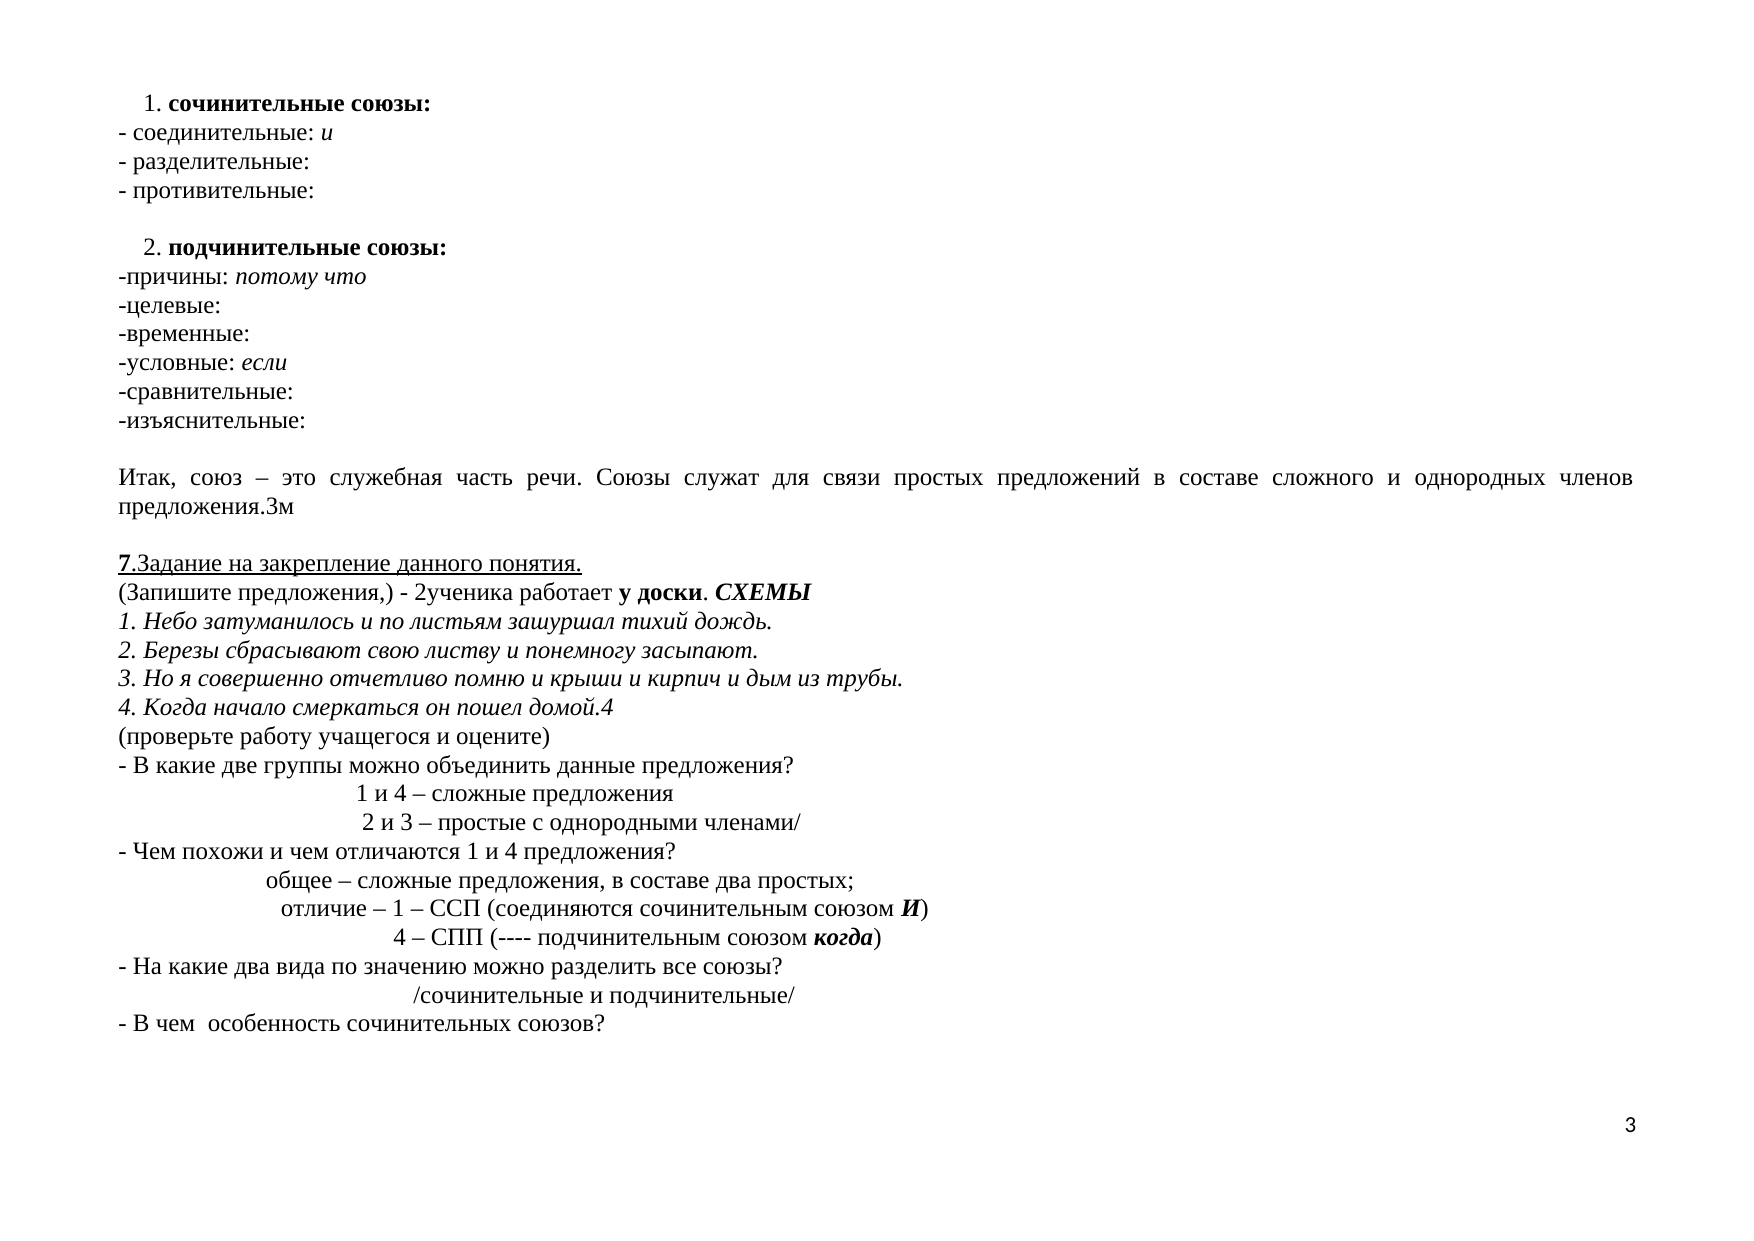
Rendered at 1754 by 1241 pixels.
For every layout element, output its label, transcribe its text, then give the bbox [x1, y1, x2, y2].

text 1 и 4 – сложные предложения [118, 778, 1636, 807]
text -целевые: [118, 290, 1636, 318]
text - разделительные: [118, 146, 1636, 175]
text 2. Березы сбрасывают свою листву и понемногу засыпают. [118, 635, 1636, 663]
text -причины: потому что [118, 261, 1636, 290]
text (проверьте работу учащегося и оцените) [118, 721, 1636, 750]
text - противительные: [118, 175, 1636, 203]
text -временные: [118, 318, 1636, 347]
text - Чем похожи и чем отличаются 1 и 4 предложения? [118, 836, 1636, 865]
text /сочинительные и подчинительные/ [339, 980, 1636, 1008]
text 1. сочинительные союзы: [118, 88, 1636, 117]
text - В какие две группы можно объединить данные предложения? [118, 750, 1636, 778]
text (Запишите предложения,) - 2ученика работает у доски. СХЕМЫ [118, 577, 1636, 606]
text отличие – 1 – ССП (соединяются сочинительным союзом И) [118, 893, 1636, 922]
text - соединительные: и [118, 117, 1636, 146]
text -изъяснительные: [118, 405, 1636, 433]
text - В чем особенность сочинительных союзов? [118, 1008, 1636, 1037]
text -сравнительные: [118, 376, 1636, 405]
text 4 – СПП (---- подчинительным союзом когда) [118, 922, 1636, 951]
text -условные: если [118, 347, 1636, 376]
text Итак, союз – это служебная часть речи. Союзы служат для связи простых предложений в составе сложного и однородных членов предложения.3м [118, 462, 1636, 520]
text 1. Небо затуманилось и по листьям зашуршал тихий дождь. [118, 606, 1636, 635]
text 2 и 3 – простые с однородными членами/ [118, 807, 1636, 836]
text 3. Но я совершенно отчетливо помню и крыши и кирпич и дым из трубы. [118, 663, 1636, 692]
text 7.Задание на закрепление данного понятия. [118, 548, 1636, 577]
text общее – сложные предложения, в составе два простых; [192, 865, 1636, 893]
text - На какие два вида по значению можно разделить все союзы? [118, 951, 1636, 980]
text 2. подчинительные союзы: [118, 232, 1636, 261]
text 4. Когда начало смеркаться он пошел домой.4 [118, 692, 1636, 721]
